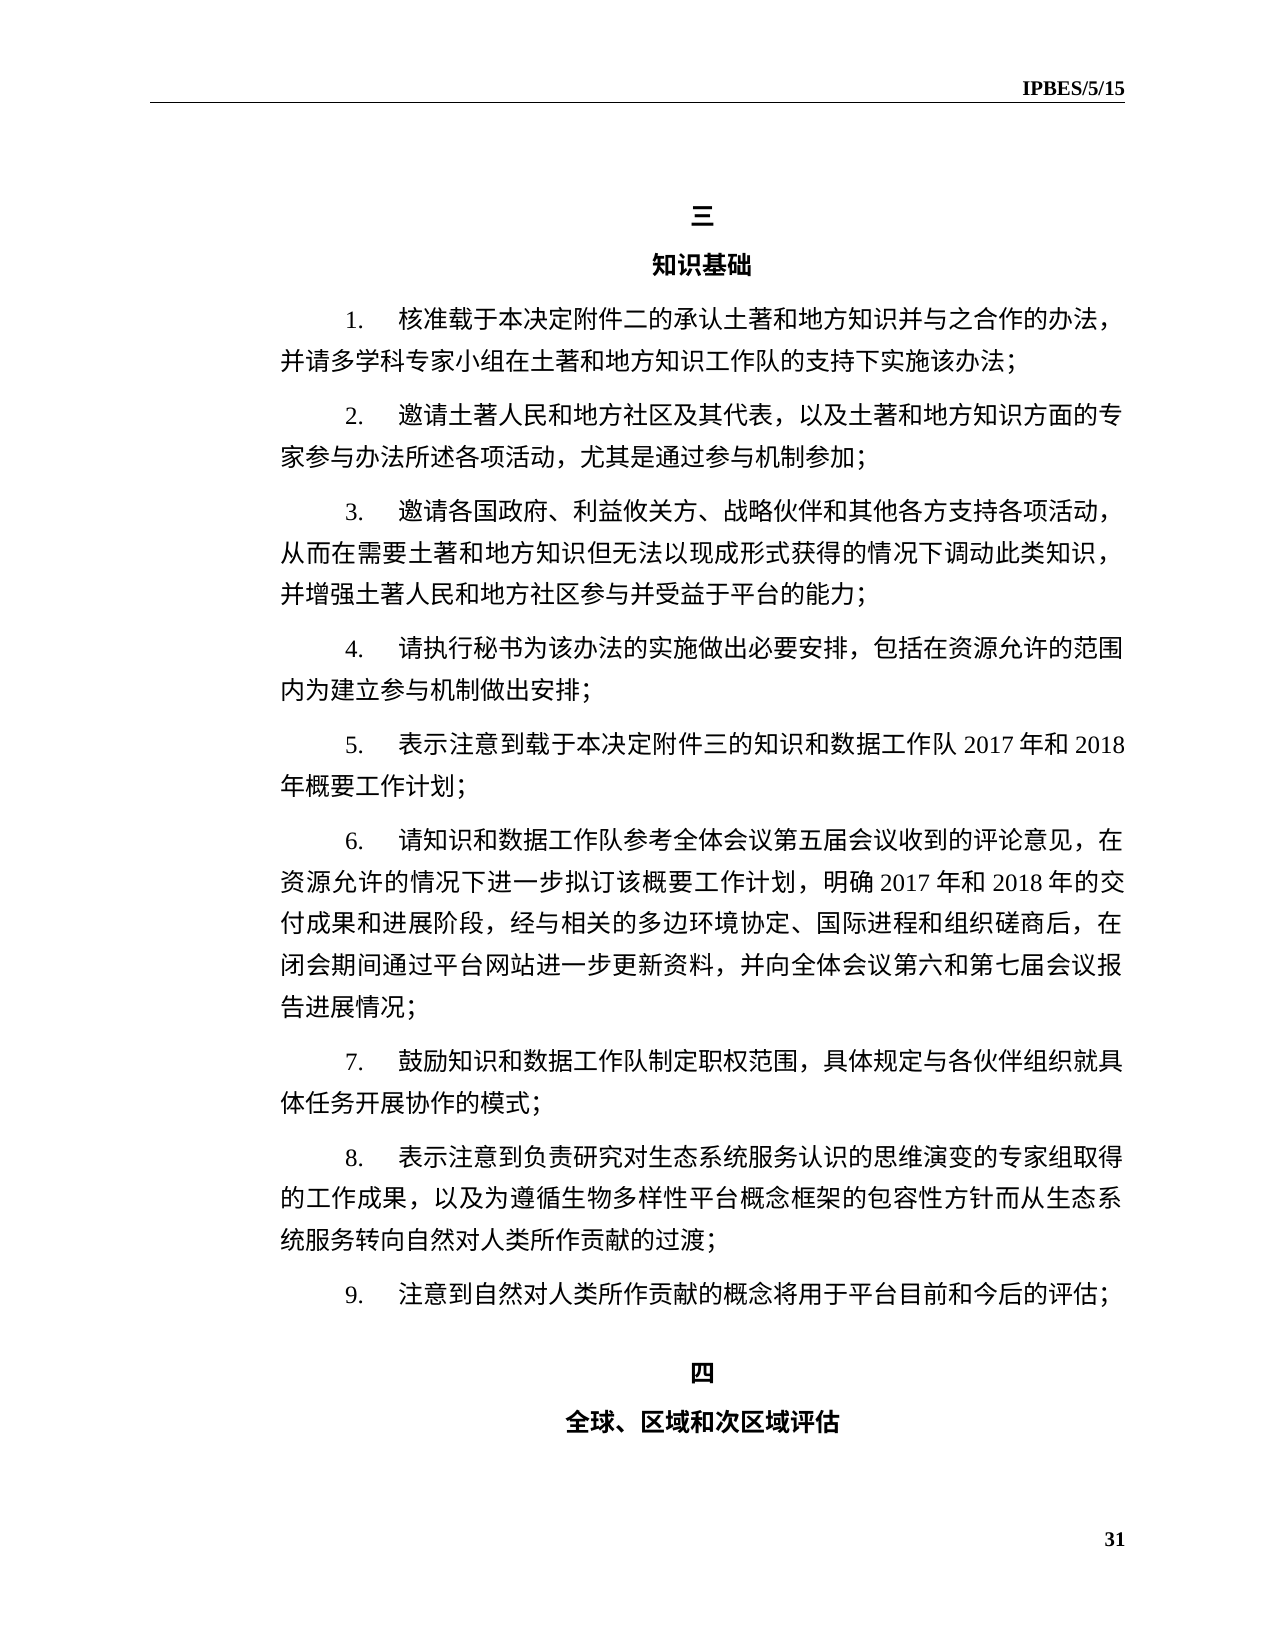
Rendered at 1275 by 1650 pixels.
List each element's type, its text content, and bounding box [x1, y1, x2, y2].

list 四 [281, 1354, 1125, 1390]
list 邀请各国政府、利益攸关方、战略伙伴和其他各方支持各项活动，从而在需要土著和地方知识但无法以现成形式获得的情况下调动此类知识，并增强土著人民和地方社区参与并受益于平台的能力； [281, 491, 1125, 611]
list 核准载于本决定附件二的承认土著和地方知识并与之合作的办法，并请多学科专家小组在土著和地方知识工作队的支持下实施该办法； [281, 300, 1125, 378]
list 请执行秘书为该办法的实施做出必要安排，包括在资源允许的范围内为建立参与机制做出安排； [281, 629, 1125, 707]
list 表示注意到载于本决定附件三的知识和数据工作队2017年和2018年概要工作计划； [281, 725, 1125, 803]
list 邀请土著人民和地方社区及其代表，以及土著和地方知识方面的专家参与办法所述各项活动，尤其是通过参与机制参加； [281, 396, 1125, 473]
list 表示注意到负责研究对生态系统服务认识的思维演变的专家组取得的工作成果，以及为遵循生物多样性平台概念框架的包容性方针而从生态系统服务转向自然对人类所作贡献的过渡； [281, 1137, 1125, 1257]
list 注意到自然对人类所作贡献的概念将用于平台目前和今后的评估； [281, 1275, 1125, 1311]
list 知识基础 [280, 246, 1125, 282]
list 鼓励知识和数据工作队制定职权范围，具体规定与各伙伴组织就具体任务开展协作的模式； [281, 1041, 1125, 1119]
list 三 [281, 197, 1125, 233]
list 请知识和数据工作队参考全体会议第五届会议收到的评论意见，在资源允许的情况下进一步拟订该概要工作计划，明确2017年和2018年的交付成果和进展阶段，经与相关的多边环境协定、国际进程和组织磋商后，在闭会期间通过平台网站进一步更新资料，并向全体会议第六和第七届会议报告进展情况； [281, 821, 1125, 1023]
list 全球、区域和次区域评估 [280, 1403, 1125, 1439]
